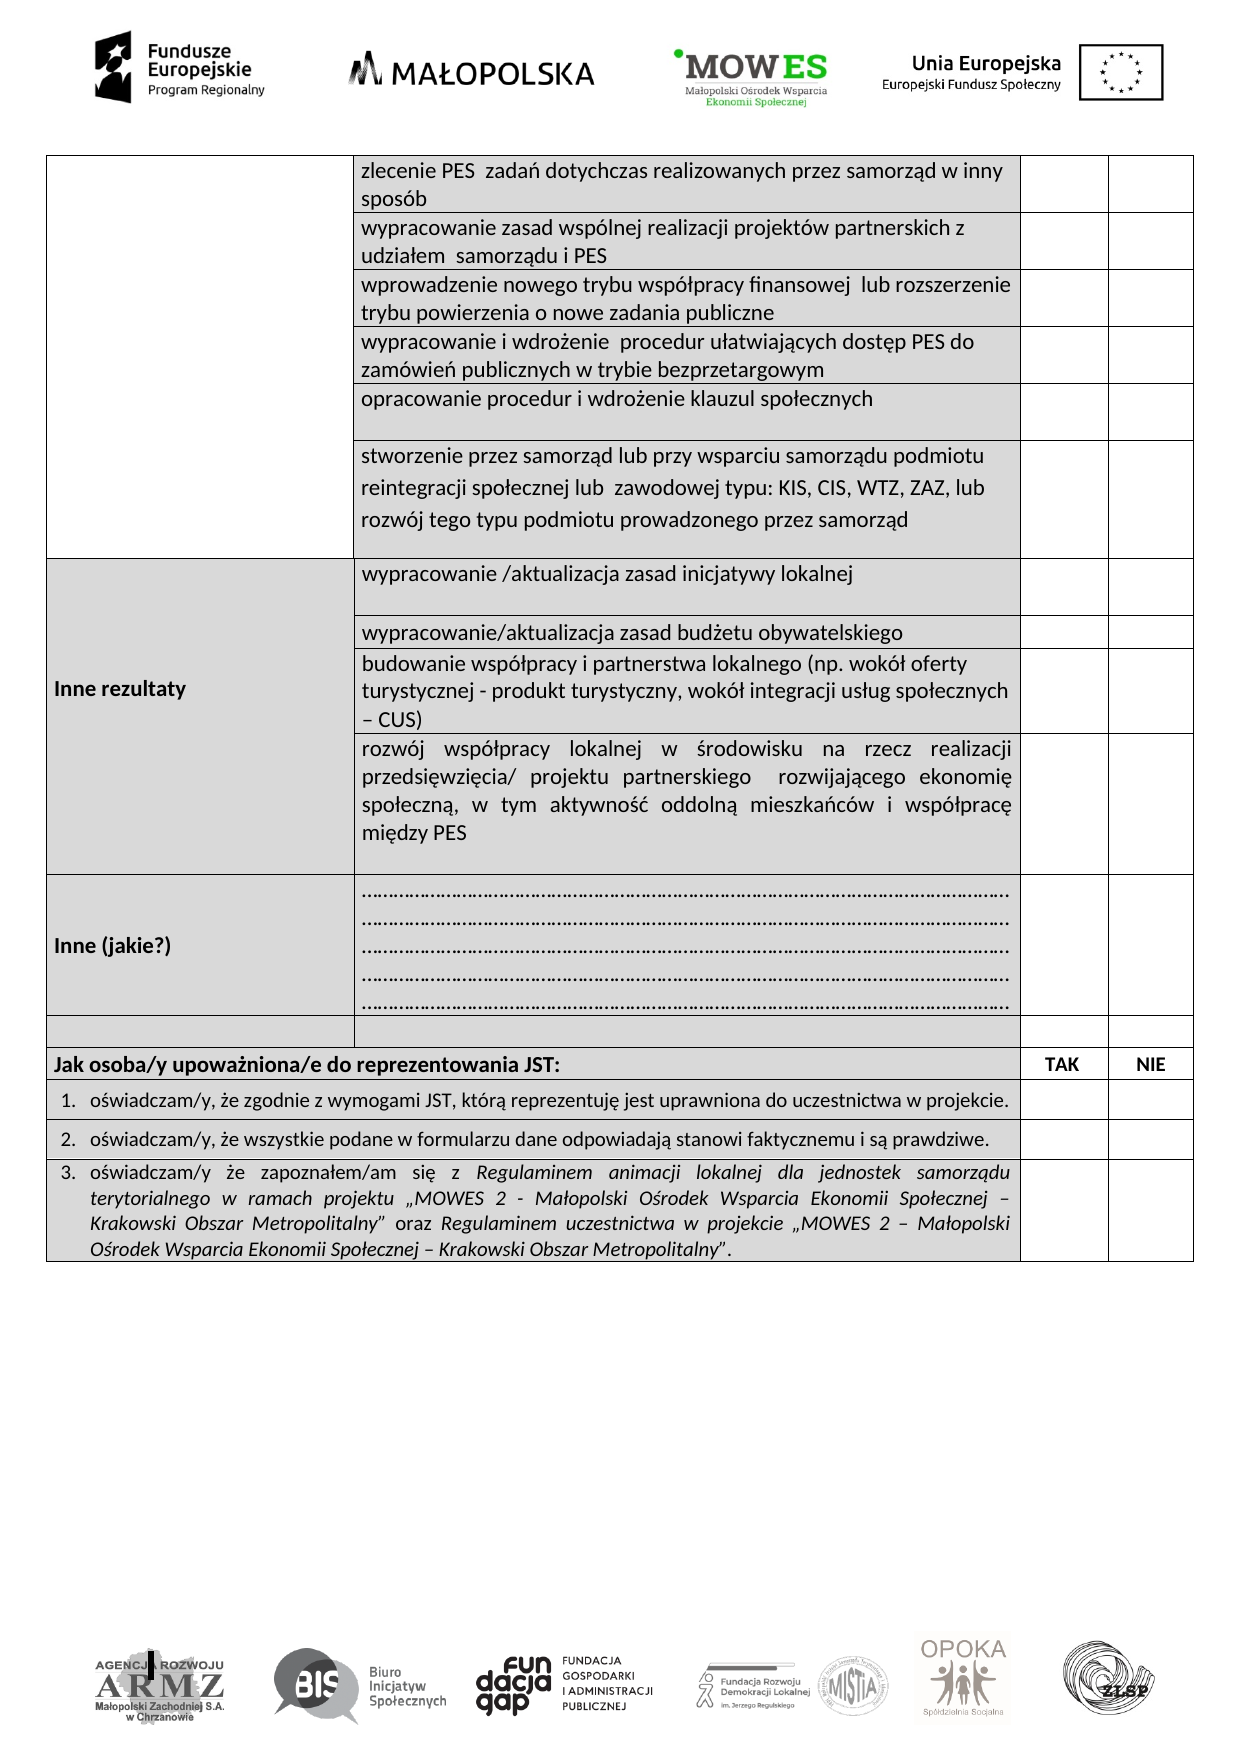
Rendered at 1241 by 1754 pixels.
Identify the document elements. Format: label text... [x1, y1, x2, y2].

table_cell [1109, 616, 1193, 648]
table_cell [1021, 734, 1108, 874]
table_cell ………………………………………………………………………………………………………………………………………………………………………………………………………………………………………………………………………………………………………………………………………………………………………………………………………………………………………………………………………………………………………………………………………………………………… [355, 875, 1020, 1015]
table_cell rozwój współpracy lokalnej w środowisku na rzecz realizacji przedsięwzięcia/ projektu partnerskiego rozwijającego ekonomię społeczną, w tym aktywność oddolną mieszkańców i współpracę między PES [355, 734, 1020, 874]
table_cell [1021, 875, 1108, 1015]
table_cell [1109, 649, 1193, 733]
table_cell [1109, 327, 1193, 383]
table_cell [47, 1016, 354, 1047]
table_cell [1021, 270, 1108, 326]
table_cell wypracowanie i wdrożenie procedur ułatwiających dostęp PES do zamówień publicznych w trybie bezprzetargowym [354, 327, 1020, 383]
table_cell [1109, 156, 1193, 212]
table_cell [1021, 327, 1108, 383]
table_cell [1109, 441, 1193, 558]
table_cell [1109, 559, 1193, 615]
table_cell wypracowanie/aktualizacja zasad budżetu obywatelskiego [355, 616, 1020, 648]
picture [77, 12, 282, 121]
picture [914, 1631, 1011, 1725]
table_cell [1109, 1016, 1193, 1047]
table_cell Inne (jakie?) [47, 875, 354, 1015]
picture [679, 1645, 894, 1721]
table_cell [1021, 156, 1108, 212]
table_cell [355, 1016, 1020, 1047]
table_cell [1021, 616, 1108, 648]
picture [1059, 1623, 1155, 1719]
table_cell Jak osoba/y upoważniona/e do reprezentowania JST: [47, 1048, 1020, 1079]
table_cell [1109, 270, 1193, 326]
table_cell [1021, 384, 1108, 440]
table_cell [1109, 875, 1193, 1015]
table_cell [1021, 1080, 1108, 1119]
table_cell [1109, 1120, 1193, 1158]
table_cell [1021, 1120, 1108, 1158]
table_cell opracowanie procedur i wdrożenie klauzul społecznych [354, 384, 1020, 440]
table_cell wypracowanie /aktualizacja zasad inicjatywy lokalnej [355, 559, 1020, 615]
table_cell oświadczam/y że zapoznałem/am się z Regulaminem animacji lokalnej dla jednostek samorządu terytorialnego w ramach projektu „MOWES 2 - Małopolski Ośrodek Wsparcia Ekonomii Społecznej – Krakowski Obszar Metropolitalny” oraz Regulaminem uczestnictwa w projekcie „MOWES 2 – Małopolski Ośrodek Wsparcia Ekonomii Społecznej – Krakowski Obszar Metropolitalny”. [47, 1160, 1020, 1261]
table_cell TAK [1021, 1048, 1108, 1079]
picture [274, 1648, 446, 1725]
table_cell Inne rezultaty [47, 559, 354, 874]
table_cell [1021, 559, 1108, 615]
picture [291, 3, 1182, 137]
table_cell [1021, 1160, 1108, 1261]
picture [95, 1648, 224, 1725]
table_cell stworzenie przez samorząd lub przy wsparciu samorządu podmiotu reintegracji społecznej lub zawodowej typu: KIS, CIS, WTZ, ZAZ, lub rozwój tego typu podmiotu prowadzonego przez samorząd [354, 441, 1020, 558]
table_cell [1109, 384, 1193, 440]
table_cell wypracowanie zasad wspólnej realizacji projektów partnerskich z udziałem samorządu i PES [354, 213, 1020, 269]
picture [473, 1648, 658, 1719]
table_cell [1021, 441, 1108, 558]
table_cell budowanie współpracy i partnerstwa lokalnego (np. wokół oferty turystycznej - produkt turystyczny, wokół integracji usług społecznych – CUS) [355, 649, 1020, 733]
table_cell [1021, 213, 1108, 269]
table_cell [1109, 734, 1193, 874]
table_cell oświadczam/y, że wszystkie podane w formularzu dane odpowiadają stanowi faktycznemu i są prawdziwe. [47, 1120, 1020, 1158]
table_cell wprowadzenie nowego trybu współpracy finansowej lub rozszerzenie trybu powierzenia o nowe zadania publiczne [354, 270, 1020, 326]
table_cell [1109, 1080, 1193, 1119]
table_cell [1109, 1160, 1193, 1261]
table_cell oświadczam/y, że zgodnie z wymogami JST, którą reprezentuję jest uprawniona do uczestnictwa w projekcie. [47, 1080, 1020, 1119]
table_cell [1109, 213, 1193, 269]
table_cell [1021, 1016, 1108, 1047]
table_cell NIE [1109, 1048, 1193, 1079]
table_cell zlecenie PES zadań dotychczas realizowanych przez samorząd w inny sposób [354, 156, 1020, 212]
table_cell [1021, 649, 1108, 733]
